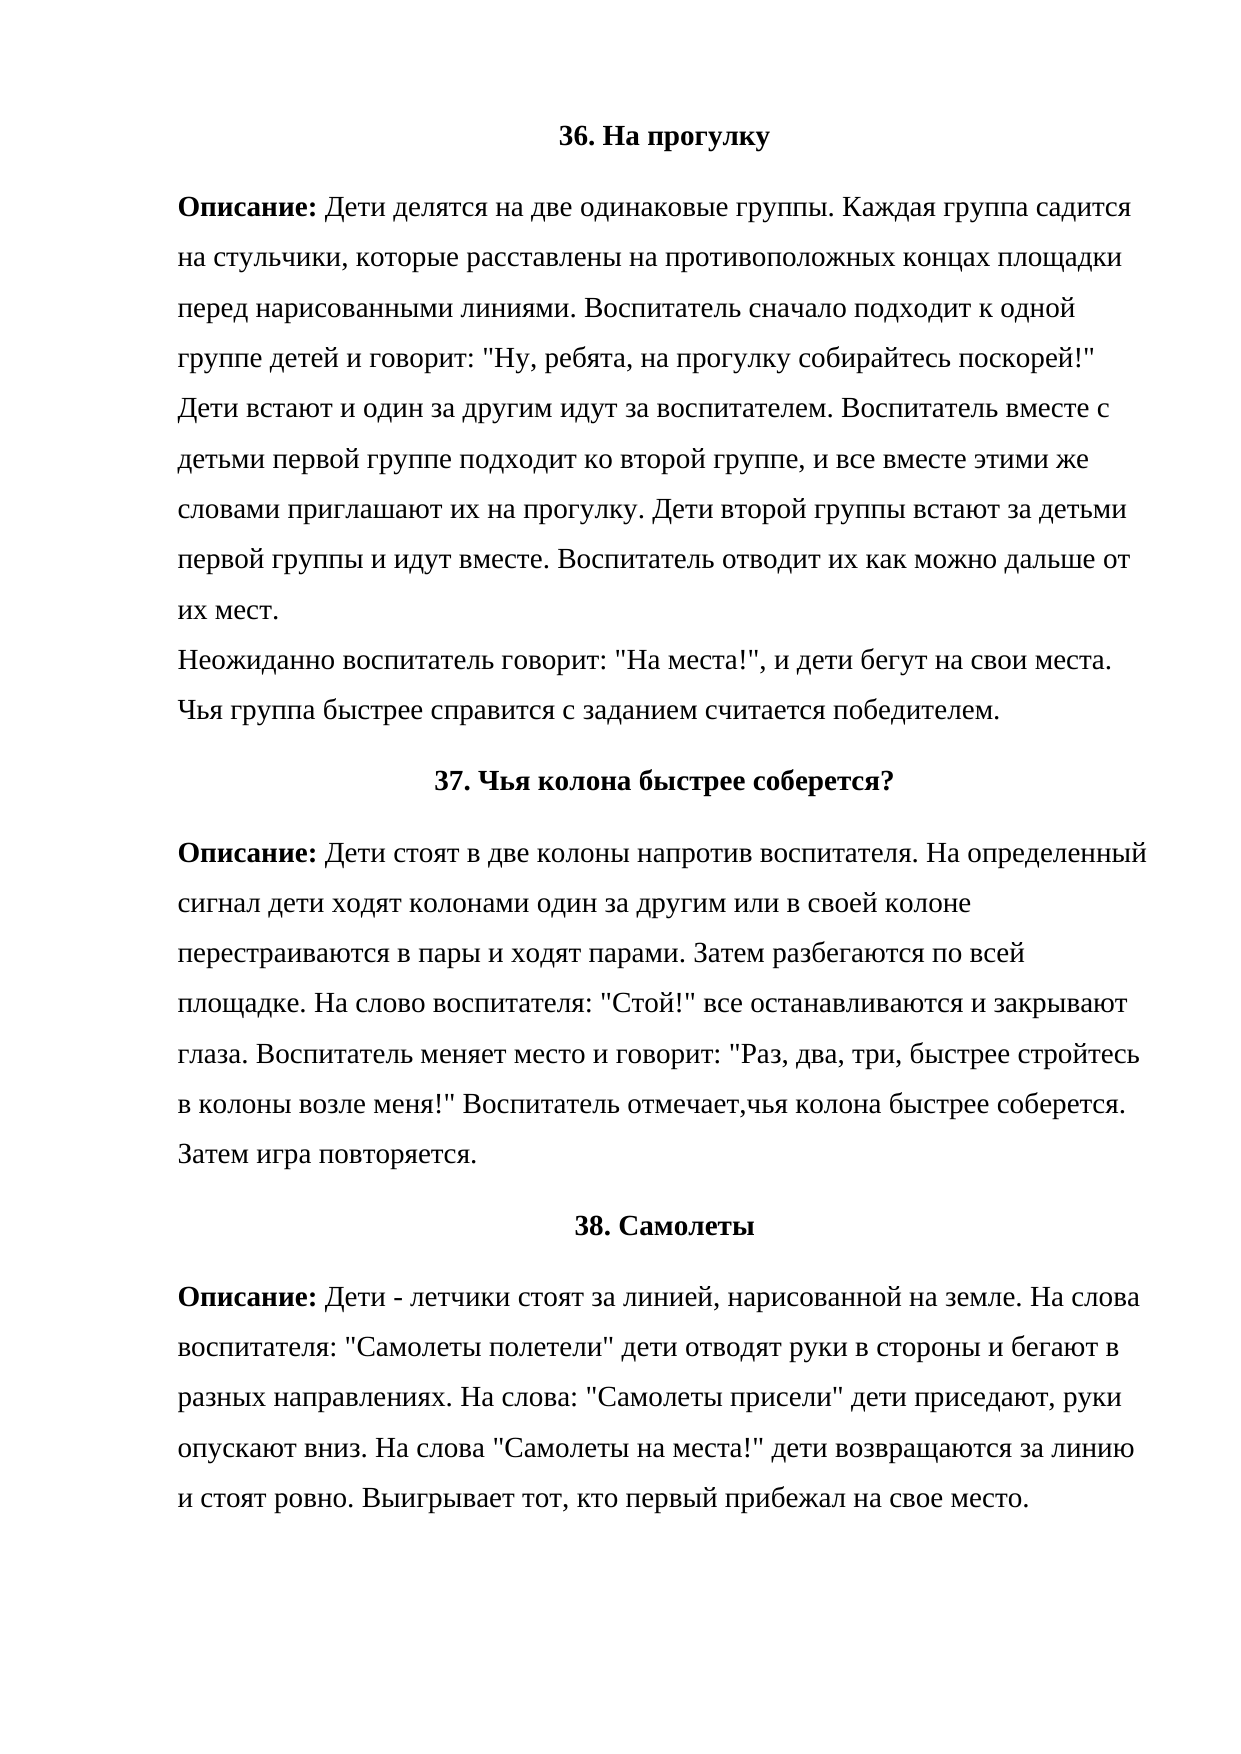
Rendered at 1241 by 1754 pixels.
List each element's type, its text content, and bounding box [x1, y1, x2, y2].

text 36. На прогулку [177, 118, 1152, 152]
text 37. Чья колона быстрее соберется? [177, 763, 1152, 797]
text Описание: Дети - летчики стоят за линией, нарисованной на земле. На слова воспитателя: "Самолеты полетели" дети отводят руки в стороны и бегают в разных направлениях. На слова: "Самолеты присели" дети приседают, руки опускают вниз. На слова "Самолеты на места!" дети возвращаются за линию и стоят ровно. Выигрывает тот, кто первый прибежал на свое место. [177, 1279, 1152, 1514]
text Описание: Дети делятся на две одинаковые группы. Каждая группа садится на стульчики, которые расставлены на противоположных концах площадки перед нарисованными линиями. Воспитатель сначало подходит к одной группе детей и говорит: "Ну, ребята, на прогулку собирайтесь поскорей!" Дети встают и один за другим идут за воспитателем. Воспитатель вместе с детьми первой группе подходит ко второй группе, и все вместе этими же словами приглашают их на прогулку. Дети второй группы встают за детьми первой группы и идут вместе. Воспитатель отводит их как можно дальше от их мест. Неожиданно воспитатель говорит: "На места!", и дети бегут на свои места. Чья группа быстрее справится с заданием считается победителем. [177, 189, 1152, 726]
text 38. Самолеты [177, 1208, 1152, 1241]
text Описание: Дети стоят в две колоны напротив воспитателя. На определенный сигнал дети ходят колонами один за другим или в своей колоне перестраиваются в пары и ходят парами. Затем разбегаются по всей площадке. На слово воспитателя: "Стой!" все останавливаются и закрывают глаза. Воспитатель меняет место и говорит: "Раз, два, три, быстрее стройтесь в колоны возле меня!" Воспитатель отмечает,чья колона быстрее соберется. Затем игра повторяется. [177, 835, 1152, 1170]
